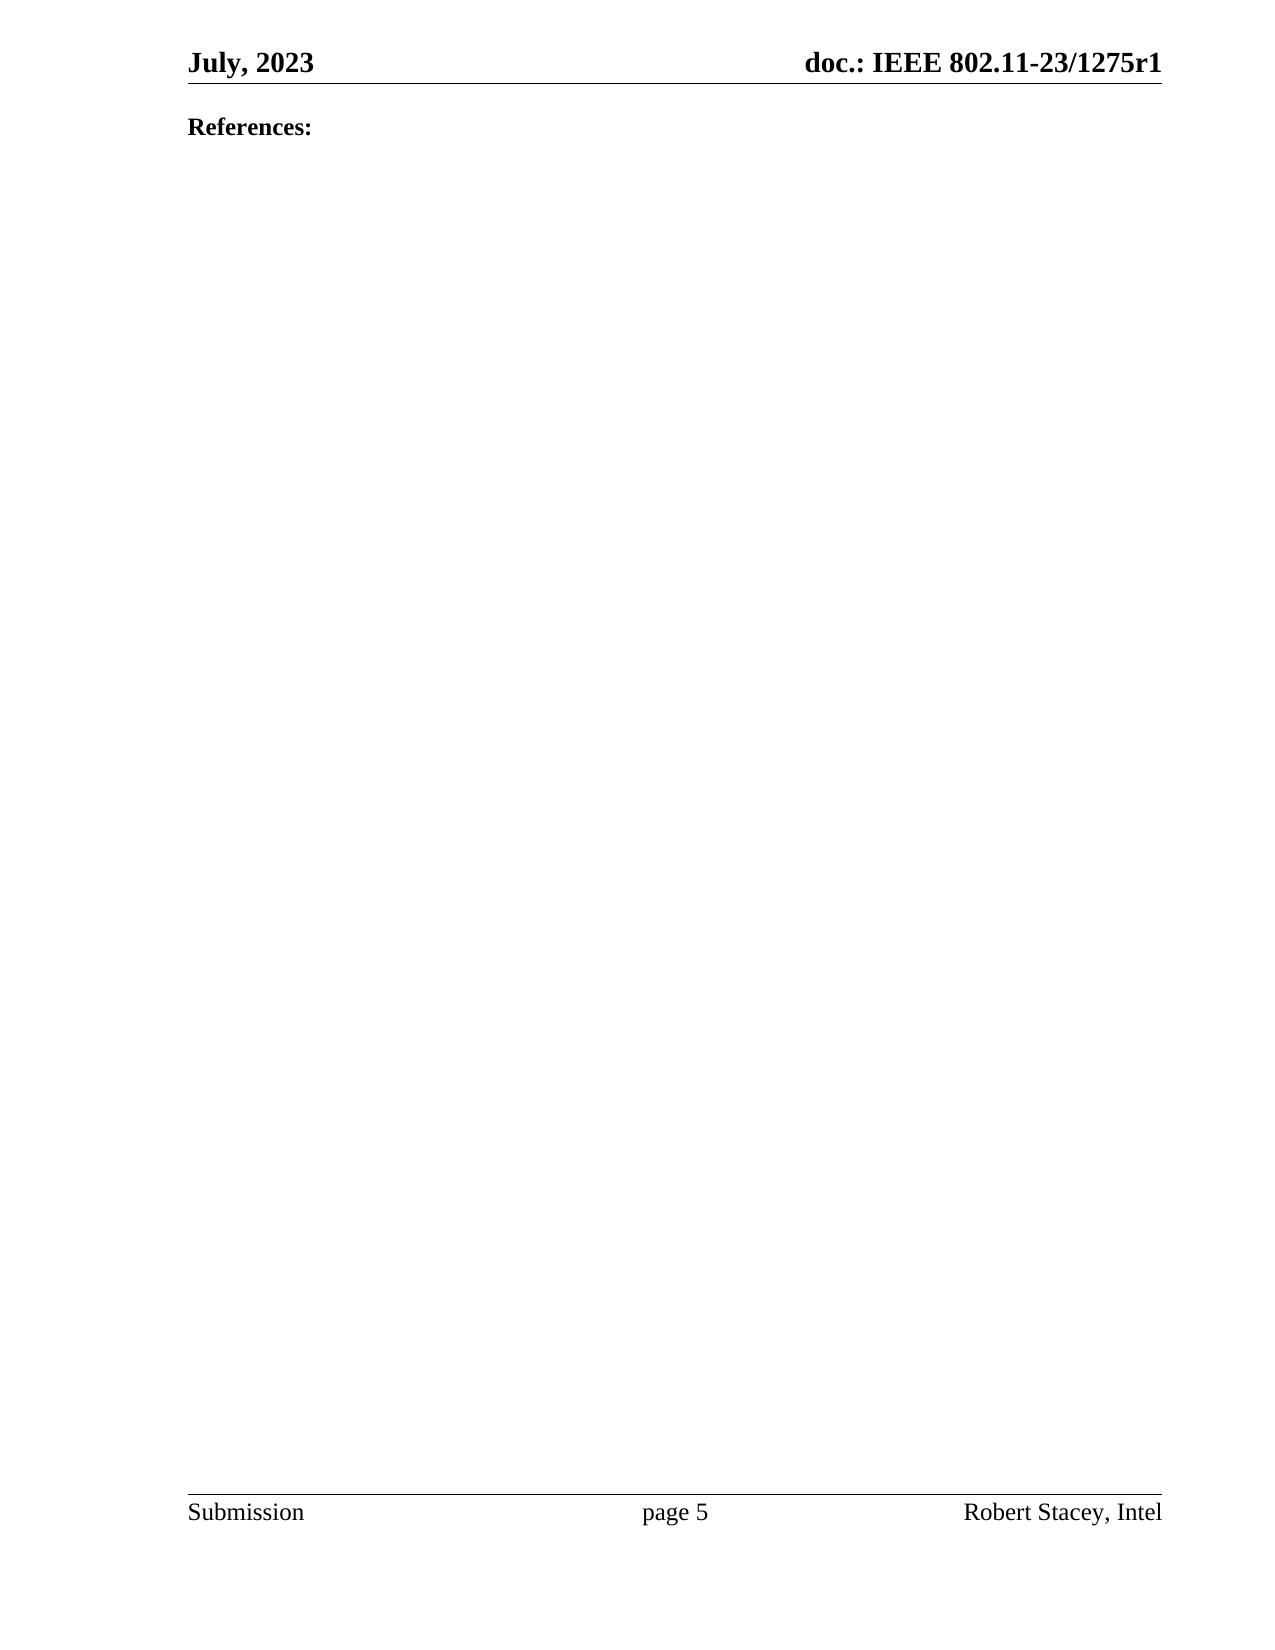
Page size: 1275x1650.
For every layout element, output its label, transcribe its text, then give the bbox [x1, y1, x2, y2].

text References: [187, 112, 1162, 141]
